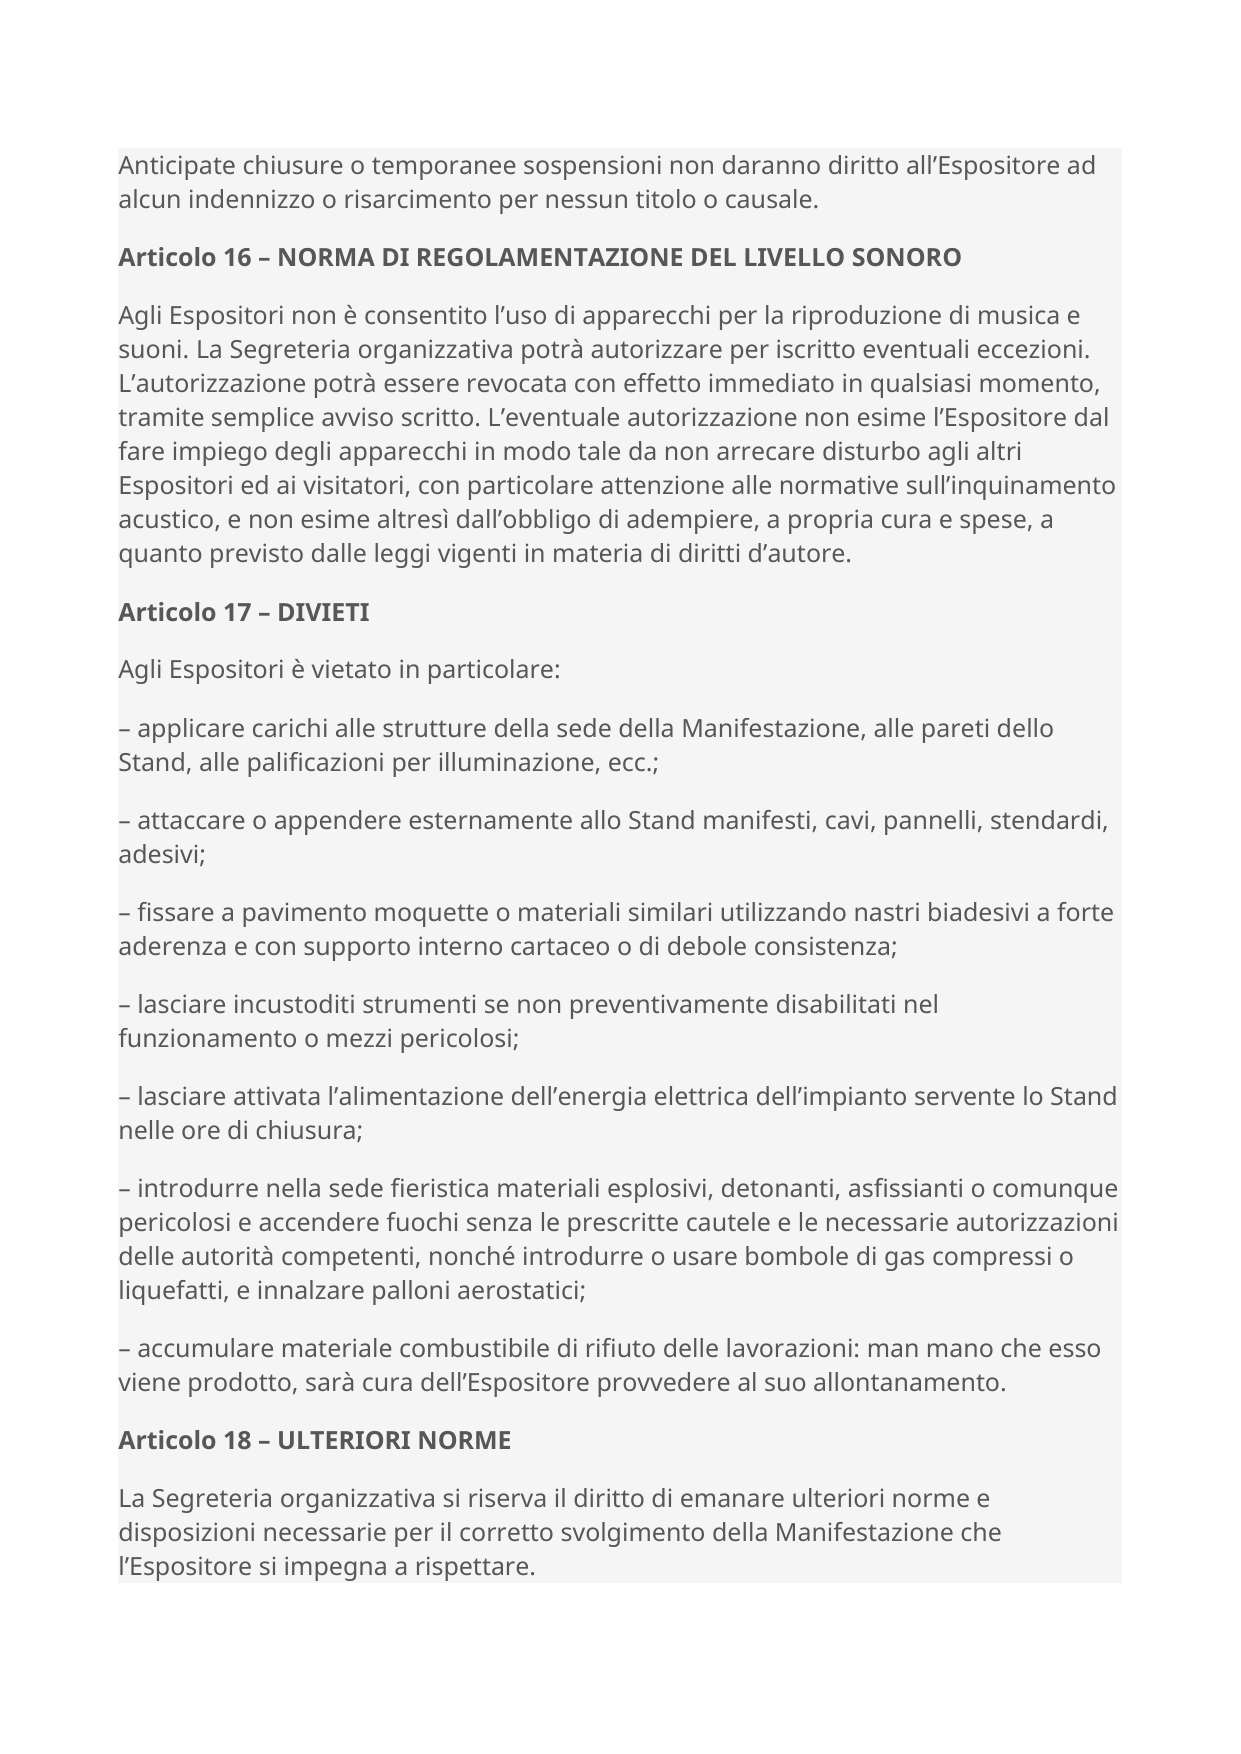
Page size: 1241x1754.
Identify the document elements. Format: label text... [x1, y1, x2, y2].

text – applicare carichi alle strutture della sede della Manifestazione, alle pareti dello Stand, alle palificazioni per illuminazione, ecc.; [118, 710, 1122, 778]
text Anticipate chiusure o temporanee sospensioni non daranno diritto all’Espositore ad alcun indennizzo o risarcimento per nessun titolo o causale. [118, 148, 1122, 216]
text – lasciare incustoditi strumenti se non preventivamente disabilitati nel funzionamento o mezzi pericolosi; [118, 986, 1122, 1054]
text – fissare a pavimento moquette o materiali similari utilizzando nastri biadesivi a forte aderenza e con supporto interno cartaceo o di debole consistenza; [118, 894, 1122, 962]
text Articolo 17 – DIVIETI [118, 594, 1122, 628]
text Articolo 16 – NORMA DI REGOLAMENTAZIONE DEL LIVELLO SONORO [118, 240, 1122, 274]
text – lasciare attivata l’alimentazione dell’energia elettrica dell’impianto servente lo Stand nelle ore di chiusura; [118, 1078, 1122, 1147]
text – accumulare materiale combustibile di rifiuto delle lavorazioni: man mano che esso viene prodotto, sarà cura dell’Espositore provvedere al suo allontanamento. [118, 1331, 1122, 1399]
text La Segreteria organizzativa si riserva il diritto di emanare ulteriori norme e disposizioni necessarie per il corretto svolgimento della Manifestazione che l’Espositore si impegna a rispettare. [118, 1481, 1122, 1583]
text – introdurre nella sede fieristica materiali esplosivi, detonanti, asfissianti o comunque pericolosi e accendere fuochi senza le prescritte cautele e le necessarie autorizzazioni delle autorità competenti, nonché introdurre o usare bombole di gas compressi o liquefatti, e innalzare palloni aerostatici; [118, 1171, 1122, 1307]
text Agli Espositori non è consentito l’uso di apparecchi per la riproduzione di musica e suoni. La Segreteria organizzativa potrà autorizzare per iscritto eventuali eccezioni. L’autorizzazione potrà essere revocata con effetto immediato in qualsiasi momento, tramite semplice avviso scritto. L’eventuale autorizzazione non esime l’Espositore dal fare impiego degli apparecchi in modo tale da non arrecare disturbo agli altri Espositori ed ai visitatori, con particolare attenzione alle normative sull’inquinamento acustico, e non esime altresì dall’obbligo di adempiere, a propria cura e spese, a quanto previsto dalle leggi vigenti in materia di diritti d’autore. [118, 298, 1122, 570]
text Articolo 18 – ULTERIORI NORME [118, 1423, 1122, 1457]
text – attaccare o appendere esternamente allo Stand manifesti, cavi, pannelli, stendardi, adesivi; [118, 802, 1122, 870]
text Agli Espositori è vietato in particolare: [118, 652, 1122, 686]
